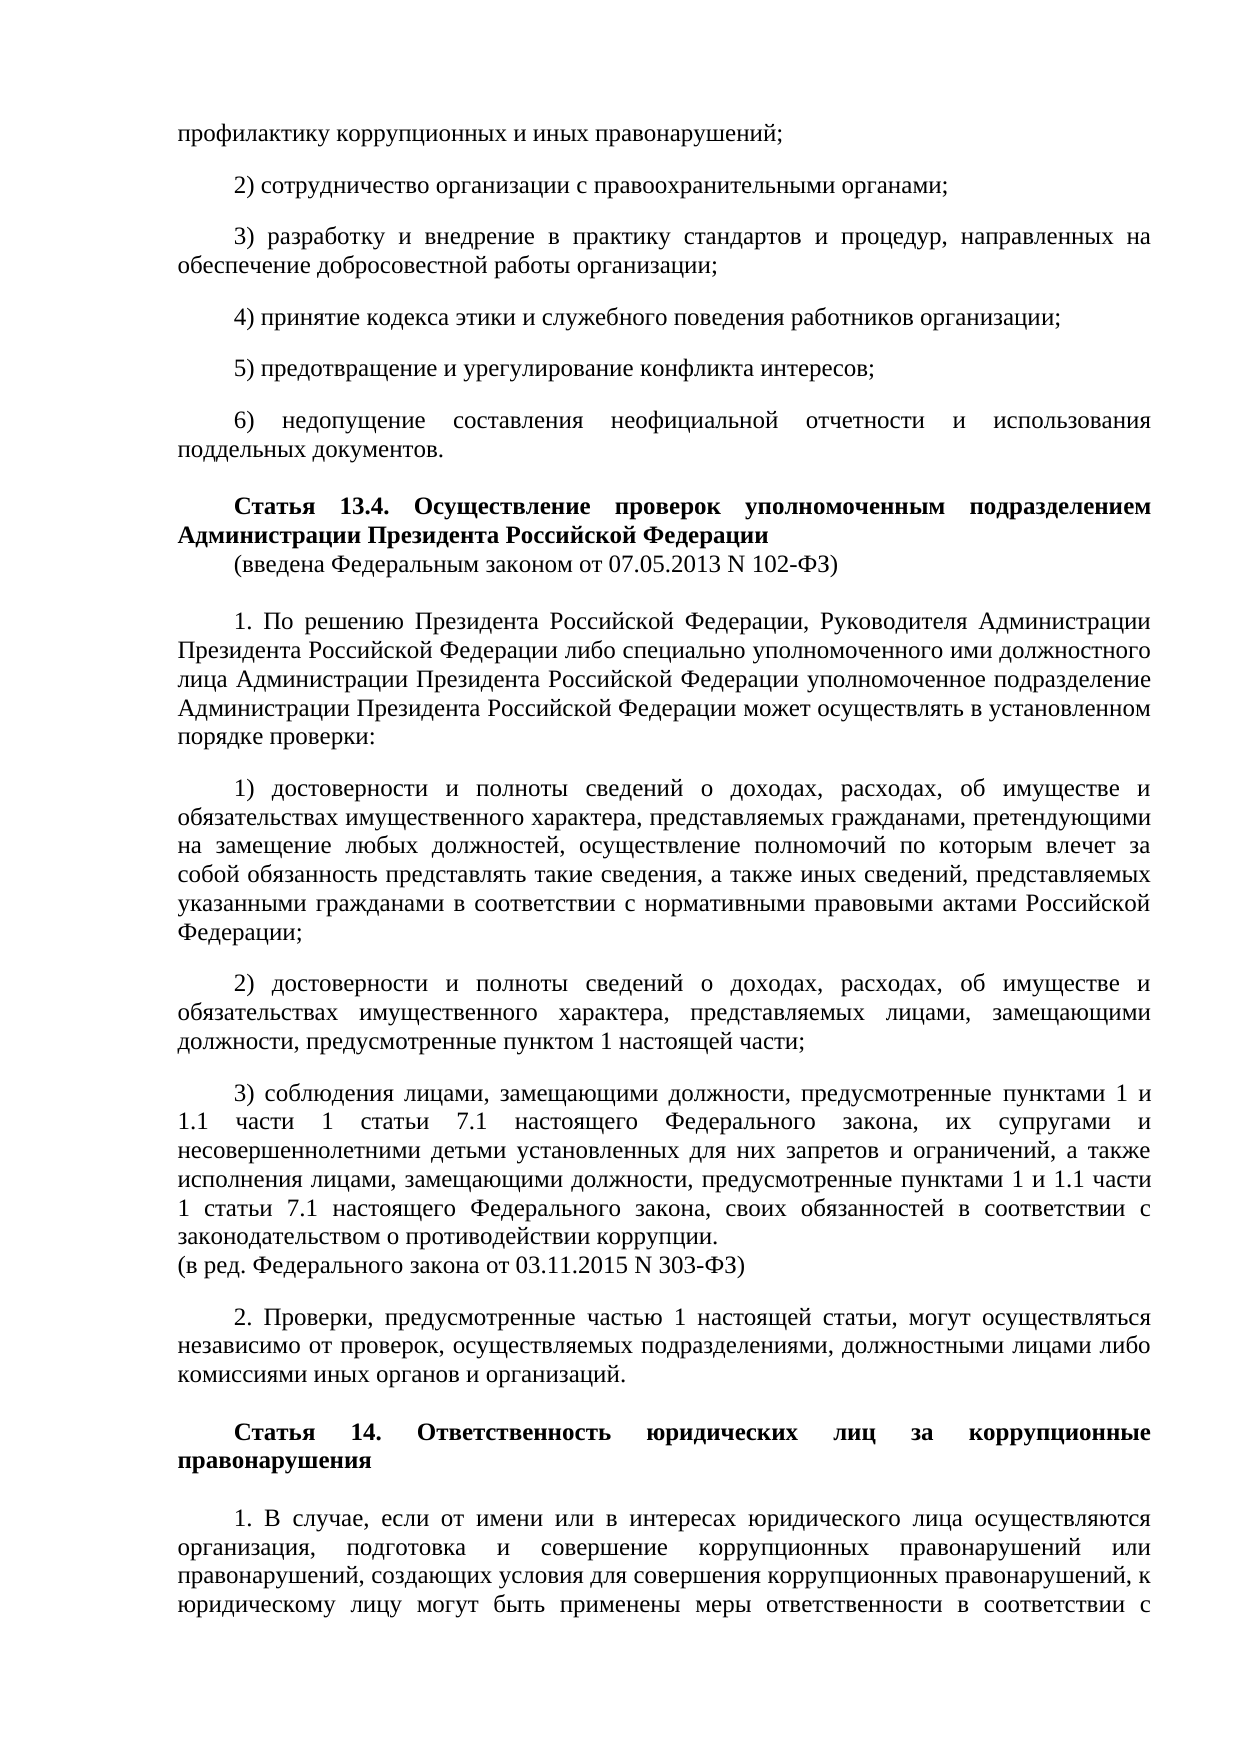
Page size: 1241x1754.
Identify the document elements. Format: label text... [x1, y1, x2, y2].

text 2. Проверки, предусмотренные частью 1 настоящей статьи, могут осуществляться независимо от проверок, осуществляемых подразделениями, должностными лицами либо комиссиями иных органов и организаций. [177, 1302, 1152, 1388]
text 3) соблюдения лицами, замещающими должности, предусмотренные пунктами 1 и 1.1 части 1 статьи 7.1 настоящего Федерального закона, их супругами и несовершеннолетними детьми установленных для них запретов и ограничений, а также исполнения лицами, замещающими должности, предусмотренные пунктами 1 и 1.1 части 1 статьи 7.1 настоящего Федерального закона, своих обязанностей в соответствии с законодательством о противодействии коррупции. [177, 1078, 1152, 1250]
text 5) предотвращение и урегулирование конфликта интересов; [177, 353, 1152, 382]
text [177, 1503, 1152, 1618]
title Статья 14. Ответственность юридических лиц за коррупционные правонарушения [177, 1417, 1152, 1474]
text (в ред. Федерального закона от 03.11.2015 N 303-ФЗ) [177, 1250, 1152, 1279]
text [177, 118, 1152, 147]
title Статья 13.4. Осуществление проверок уполномоченным подразделением Администрации Президента Российской Федерации [177, 491, 1152, 549]
text 3) разработку и внедрение в практику стандартов и процедур, направленных на обеспечение добросовестной работы организации; [177, 221, 1152, 279]
text 6) недопущение составления неофициальной отчетности и использования поддельных документов. [177, 405, 1152, 463]
text 4) принятие кодекса этики и служебного поведения работников организации; [177, 302, 1152, 331]
text 1) достоверности и полноты сведений о доходах, расходах, об имуществе и обязательствах имущественного характера, представляемых гражданами, претендующими на замещение любых должностей, осуществление полномочий по которым влечет за собой обязанность представлять такие сведения, а также иных сведений, представляемых указанными гражданами в соответствии с нормативными правовыми актами Российской Федерации; [177, 773, 1152, 946]
text 2) сотрудничество организации с правоохранительными органами; [177, 170, 1152, 198]
text 2) достоверности и полноты сведений о доходах, расходах, об имуществе и обязательствах имущественного характера, представляемых лицами, замещающими должности, предусмотренные пунктом 1 настоящей части; [177, 968, 1152, 1055]
text 1. По решению Президента Российской Федерации, Руководителя Администрации Президента Российской Федерации либо специально уполномоченного ими должностного лица Администрации Президента Российской Федерации уполномоченное подразделение Администрации Президента Российской Федерации может осуществлять в установленном порядке проверки: [177, 606, 1152, 750]
text (введена Федеральным законом от 07.05.2013 N 102-ФЗ) [177, 549, 1152, 578]
